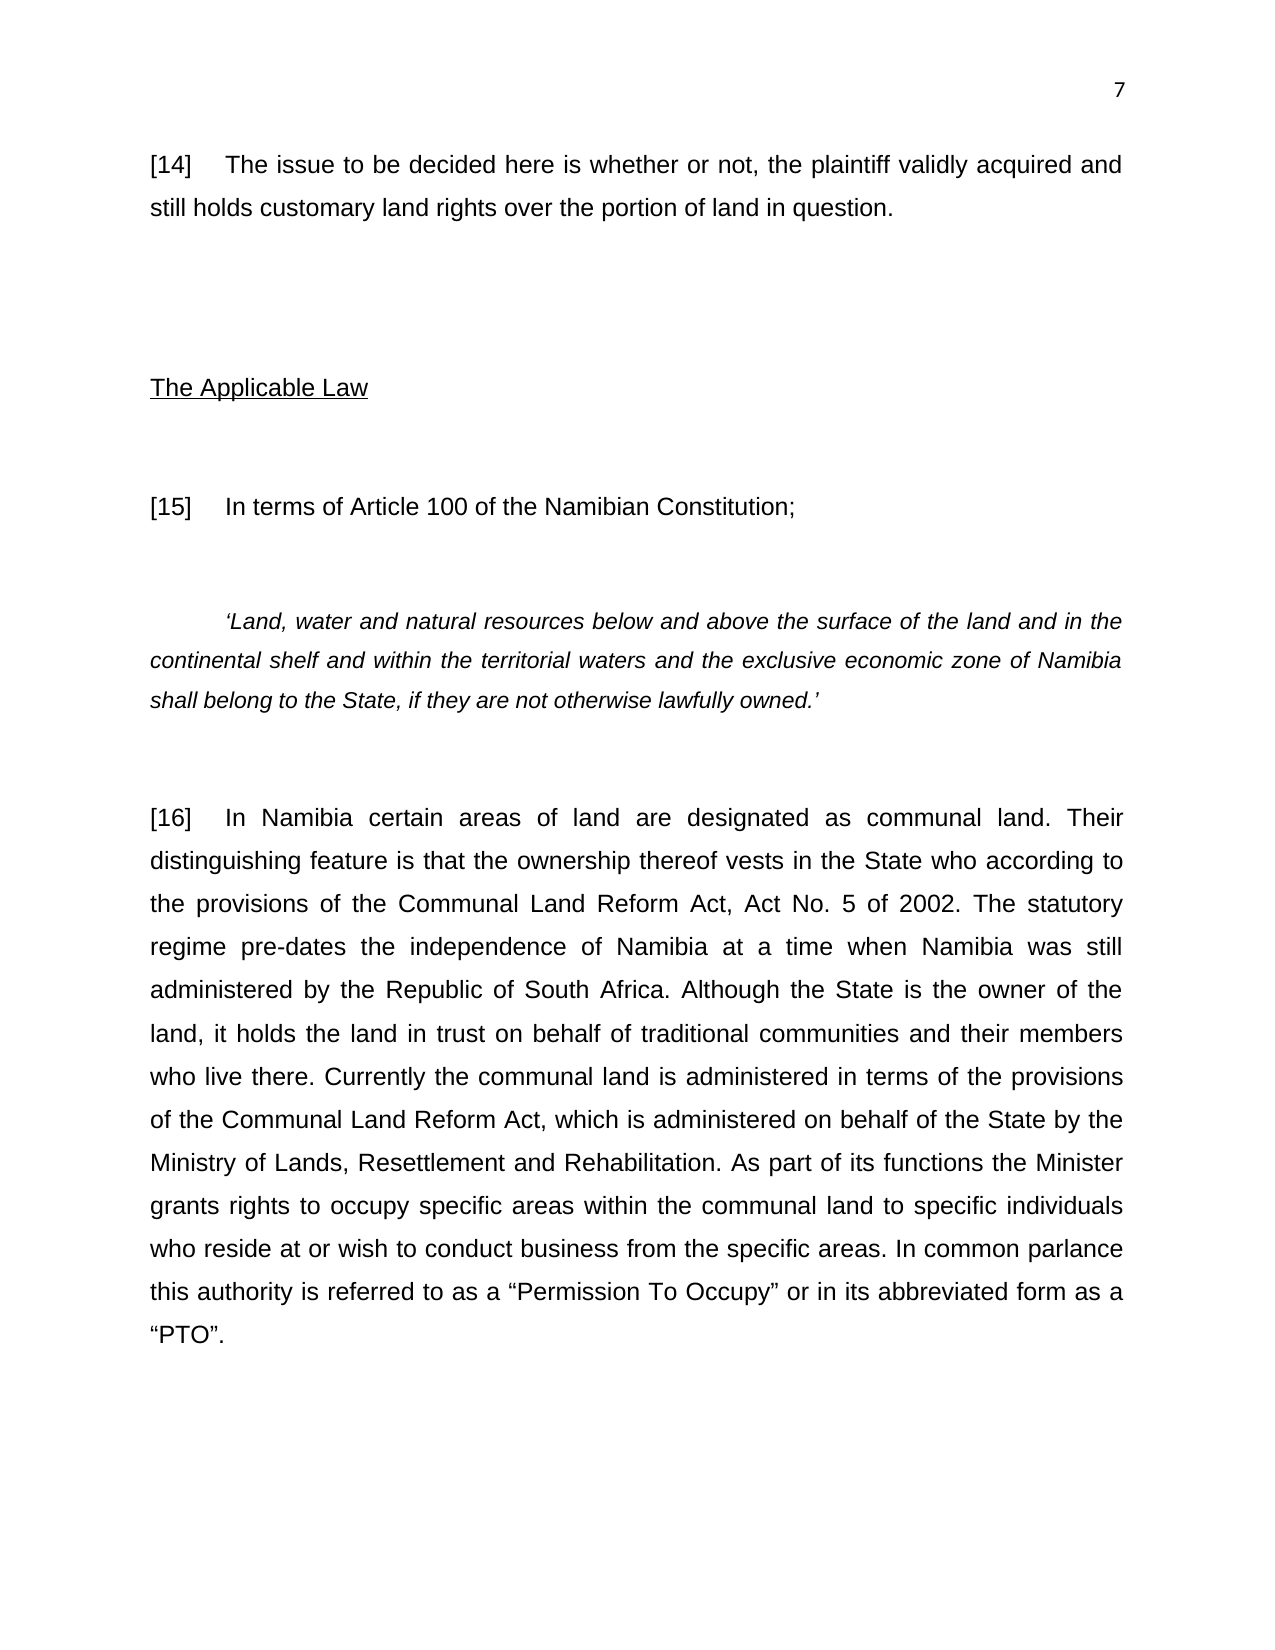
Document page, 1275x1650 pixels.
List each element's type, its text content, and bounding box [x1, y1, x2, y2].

text [16] In Namibia certain areas of land are designated as communal land. Their distinguishing feature is that the ownership thereof vests in the State who according to the provisions of the Communal Land Reform Act, Act No. 5 of 2002. The statutory regime pre-dates the independence of Namibia at a time when Namibia was still administered by the Republic of South Africa. Although the State is the owner of the land, it holds the land in trust on behalf of traditional communities and their members who live there. Currently the communal land is administered in terms of the provisions of the Communal Land Reform Act, which is administered on behalf of the State by the Ministry of Lands, Resettlement and Rehabilitation. As part of its functions the Minister grants rights to occupy specific areas within the communal land to specific individuals who reside at or wish to conduct business from the specific areas. In common parlance this authority is referred to as a “Permission To Occupy” or in its abbreviated form as a “PTO”. [150, 803, 1125, 1349]
text [15] In terms of Article 100 of the Namibian Constitution; [150, 492, 1125, 521]
text ‘Land, water and natural resources below and above the surface of the land and in the continental shelf and within the territorial waters and the exclusive economic zone of Namibia shall belong to the State, if they are not otherwise lawfully owned.’ [150, 608, 1125, 713]
text [14] The issue to be decided here is whether or not, the plaintiff validly acquired and still holds customary land rights over the portion of land in question. [150, 150, 1125, 222]
text The Applicable Law [150, 372, 1125, 401]
